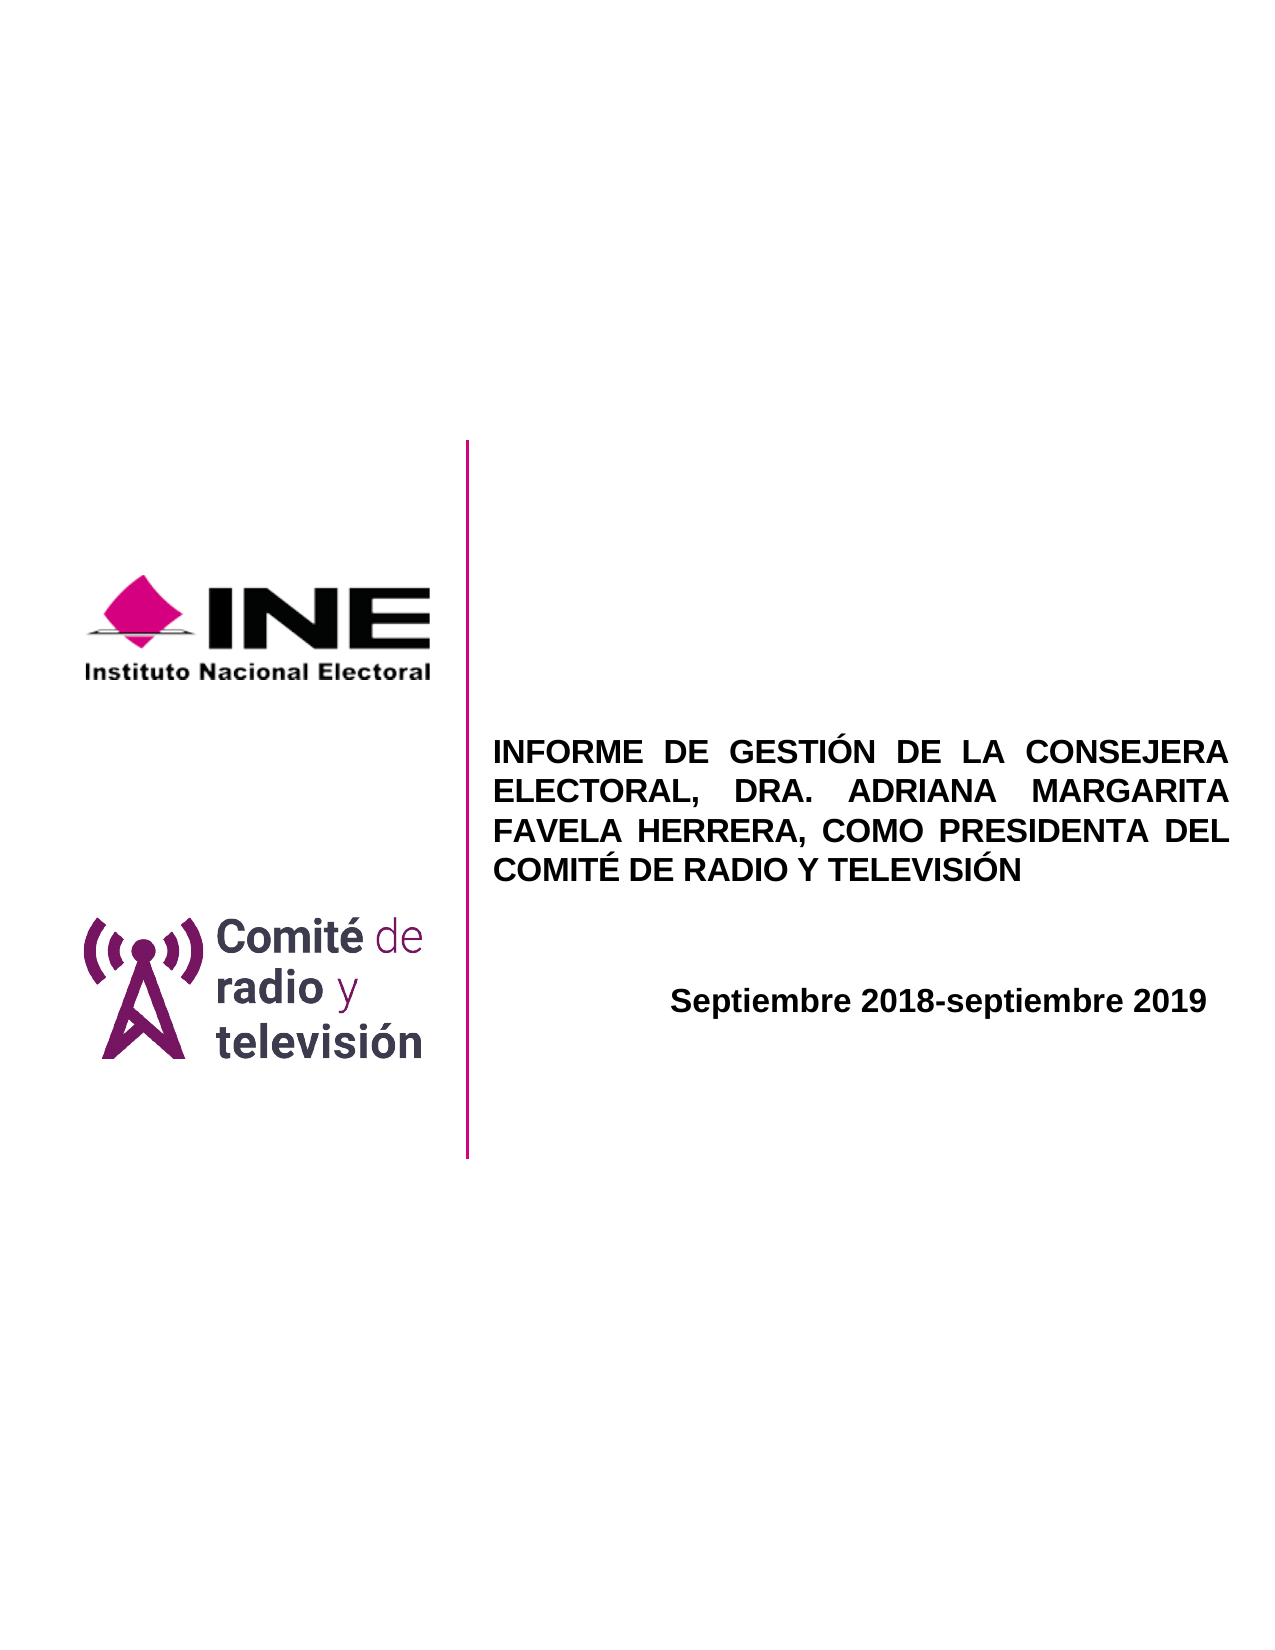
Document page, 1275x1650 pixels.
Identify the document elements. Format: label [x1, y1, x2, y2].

picture [75, 909, 430, 1068]
picture [85, 575, 430, 680]
